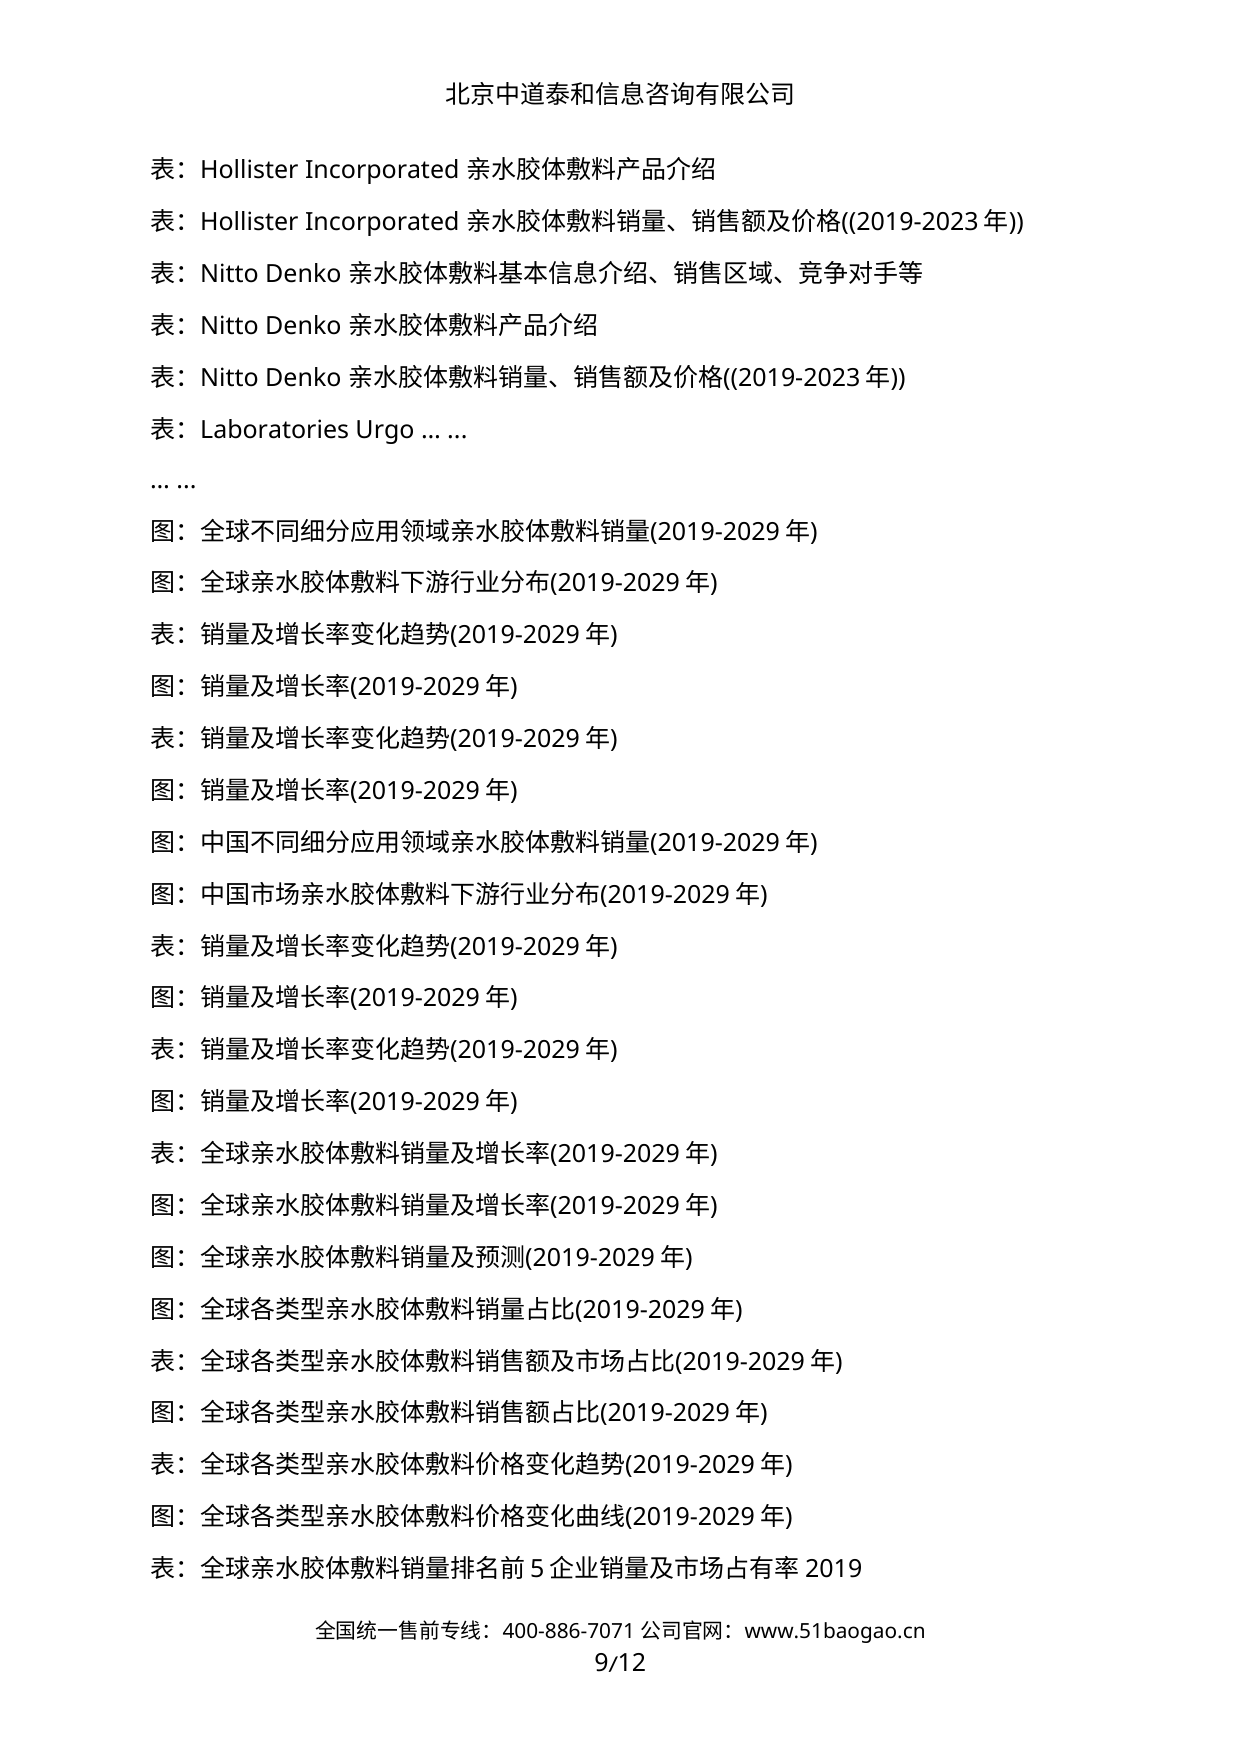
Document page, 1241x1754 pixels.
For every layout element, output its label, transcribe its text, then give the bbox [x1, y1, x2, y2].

text 表：全球各类型亲水胶体敷料销售额及市场占比(2019-2029年) [150, 1341, 1090, 1377]
text 图：全球各类型亲水胶体敷料销售额占比(2019-2029年) [150, 1393, 1090, 1429]
text 表：销量及增长率变化趋势(2019-2029年) [150, 718, 1090, 755]
text 表：销量及增长率变化趋势(2019-2029年) [150, 615, 1090, 651]
text 图：全球不同细分应用领域亲水胶体敷料销量(2019-2029年) [150, 511, 1090, 547]
text 图：销量及增长率(2019-2029年) [150, 978, 1090, 1014]
text 图：销量及增长率(2019-2029年) [150, 770, 1090, 807]
text 表：Nitto Denko 亲水胶体敷料销量、销售额及价格((2019-2023年)) [150, 357, 1090, 394]
text 表：全球各类型亲水胶体敷料价格变化趋势(2019-2029年) [150, 1445, 1090, 1481]
text 图：销量及增长率(2019-2029年) [150, 667, 1090, 703]
text 表：Nitto Denko 亲水胶体敷料基本信息介绍、销售区域、竞争对手等 [150, 254, 1090, 290]
text 表：Nitto Denko 亲水胶体敷料产品介绍 [150, 306, 1090, 342]
text 图：全球亲水胶体敷料下游行业分布(2019-2029年) [150, 563, 1090, 599]
text … ... [150, 461, 1090, 495]
text 图：销量及增长率(2019-2029年) [150, 1082, 1090, 1118]
text 表：销量及增长率变化趋势(2019-2029年) [150, 926, 1090, 962]
text 图：全球各类型亲水胶体敷料销量占比(2019-2029年) [150, 1289, 1090, 1325]
text 图：全球各类型亲水胶体敷料价格变化曲线(2019-2029年) [150, 1497, 1090, 1533]
text 图：全球亲水胶体敷料销量及增长率(2019-2029年) [150, 1185, 1090, 1222]
text 表：全球亲水胶体敷料销量排名前5企业销量及市场占有率 2019 [150, 1548, 1090, 1585]
text 表：Laboratories Urgo … ... [150, 409, 1090, 446]
text 表：Hollister Incorporated 亲水胶体敷料销量、销售额及价格((2019-2023年)) [150, 202, 1090, 238]
text 图：中国市场亲水胶体敷料下游行业分布(2019-2029年) [150, 874, 1090, 910]
text 图：中国不同细分应用领域亲水胶体敷料销量(2019-2029年) [150, 822, 1090, 858]
text 表：全球亲水胶体敷料销量及增长率(2019-2029年) [150, 1133, 1090, 1170]
text 表：Hollister Incorporated 亲水胶体敷料产品介绍 [150, 150, 1090, 186]
text 图：全球亲水胶体敷料销量及预测(2019-2029年) [150, 1237, 1090, 1273]
text 表：销量及增长率变化趋势(2019-2029年) [150, 1030, 1090, 1066]
